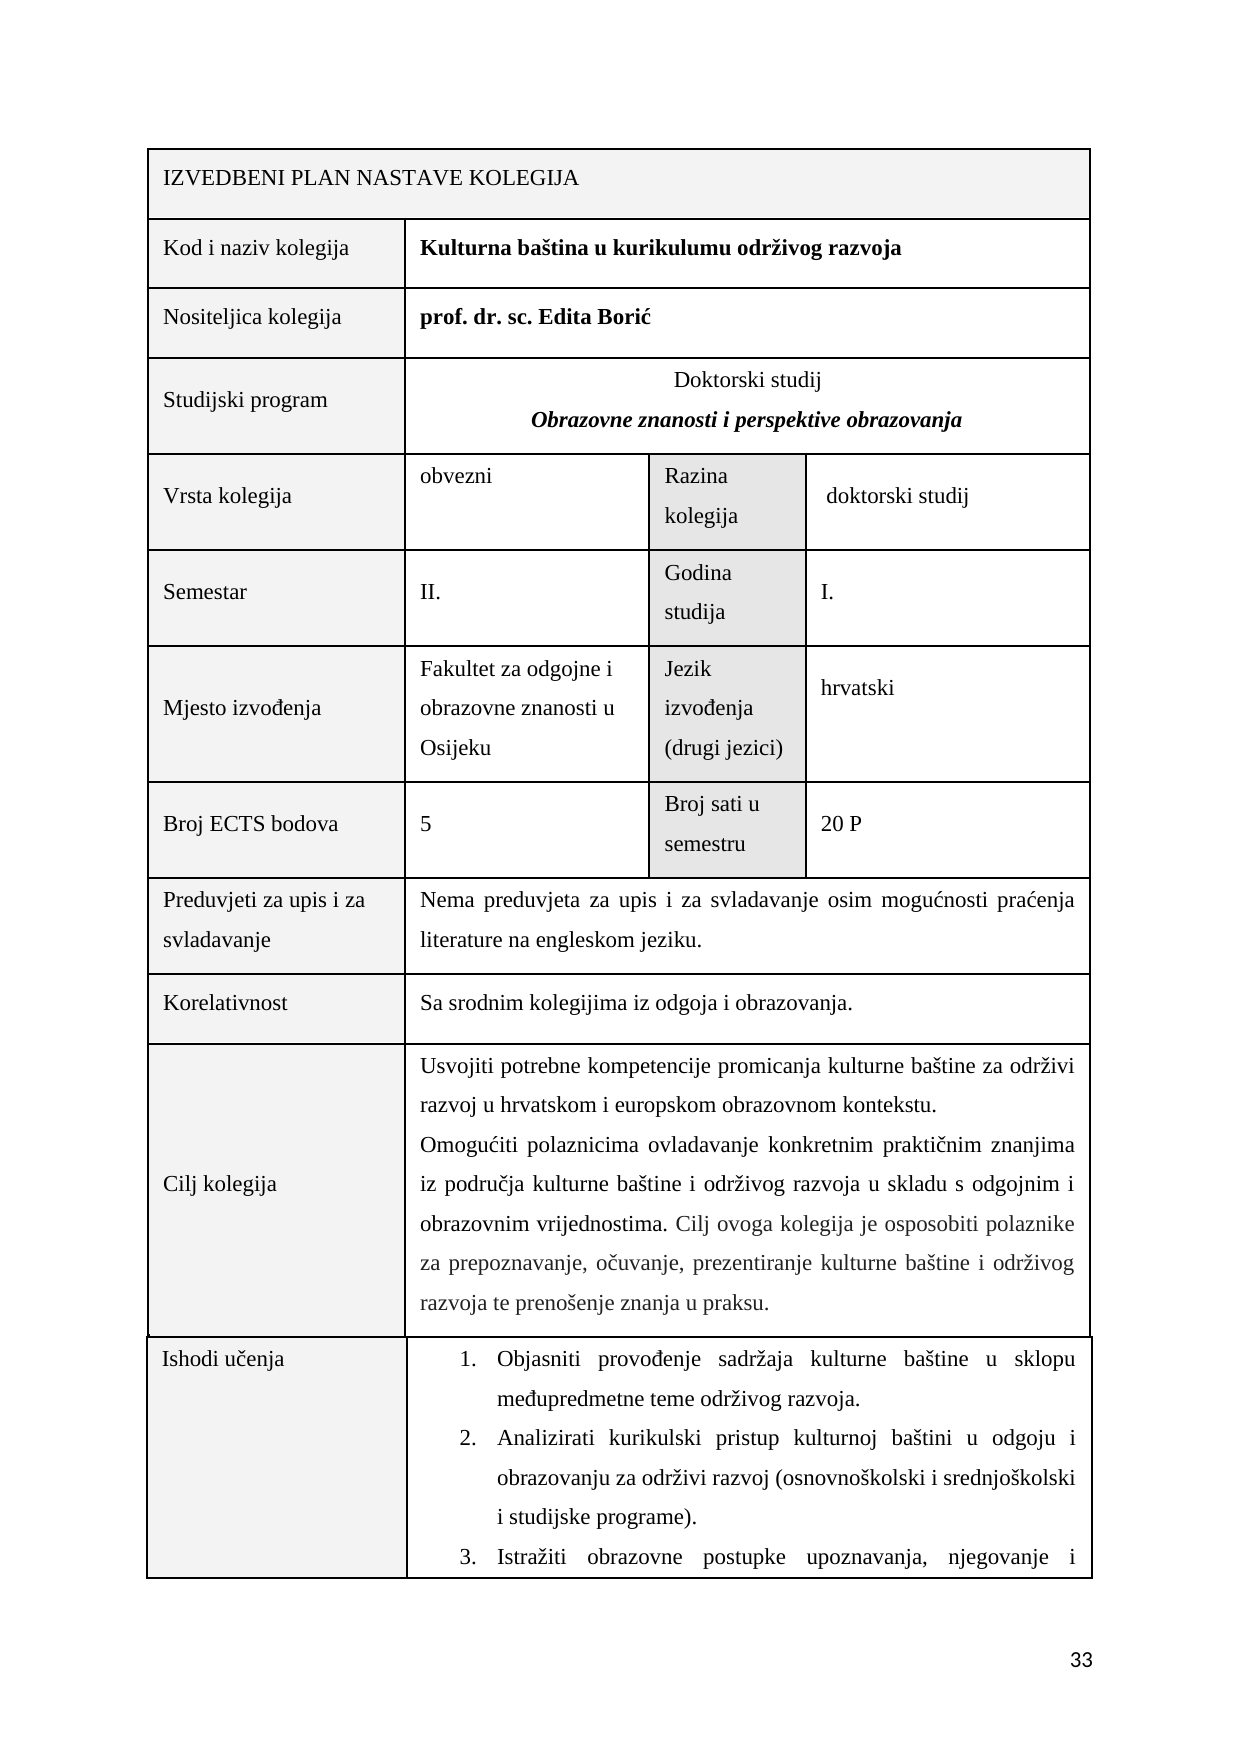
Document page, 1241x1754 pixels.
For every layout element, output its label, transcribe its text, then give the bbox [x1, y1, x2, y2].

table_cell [408, 1338, 1091, 1577]
table_cell Sa srodnim kolegijima iz odgoja i obrazovanja. [406, 975, 1089, 1042]
table_cell Mjesto izvođenja [149, 647, 404, 781]
table_cell doktorski studij [807, 455, 1089, 549]
table_cell Fakultet za odgojne i obrazovne znanosti u Osijeku [406, 647, 648, 781]
table_cell Godina studija [650, 551, 805, 645]
table_cell Broj ECTS bodova [149, 783, 404, 877]
table_cell Korelativnost [149, 975, 404, 1042]
table_cell hrvatski [807, 647, 1089, 781]
table_cell Jezik izvođenja (drugi jezici) [650, 647, 805, 781]
table_cell prof. dr. sc. Edita Borić [406, 289, 1089, 357]
table_cell Kulturna baština u kurikulumu održivog razvoja [406, 220, 1089, 287]
table_cell Nema preduvjeta za upis i za svladavanje osim mogućnosti praćenja literature na engleskom jeziku. [406, 879, 1089, 973]
table_cell Nositeljica kolegija [149, 289, 404, 357]
table_cell I. [807, 551, 1089, 645]
table_cell Ishodi učenja [148, 1338, 406, 1577]
table_cell Broj sati u semestru [650, 783, 805, 877]
table_cell Preduvjeti za upis i za svladavanje [149, 879, 404, 973]
table_cell obvezni [406, 455, 648, 549]
table_cell Cilj kolegija [149, 1045, 404, 1336]
table_cell Usvojiti potrebne kompetencije promicanja kulturne baštine za održivi razvoj u hrvatskom i europskom obrazovnom kontekstu. Omogućiti polaznicima ovladavanje konkretnim praktičnim znanjima iz područja kulturne baštine i održivog razvoja u skladu s odgojnim i obrazovnim vrijednostima. Cilj ovoga kolegija je osposobiti polaznike za prepoznavanje, očuvanje, prezentiranje kulturne baštine i održivog razvoja te prenošenje znanja u praksu. [406, 1045, 1089, 1336]
table_cell Kod i naziv kolegija [149, 220, 404, 287]
table_cell 5 [406, 783, 648, 877]
table_header IZVEDBENI PLAN NASTAVE KOLEGIJA [149, 150, 1089, 217]
table_cell 20 P [807, 783, 1089, 877]
table_cell II. [406, 551, 648, 645]
table_cell Semestar [149, 551, 404, 645]
table_cell Doktorski studij Obrazovne znanosti i perspektive obrazovanja [406, 359, 1089, 453]
table_cell Vrsta kolegija [149, 455, 404, 549]
table_cell Razina kolegija [650, 455, 805, 549]
table_cell Studijski program [149, 359, 404, 453]
